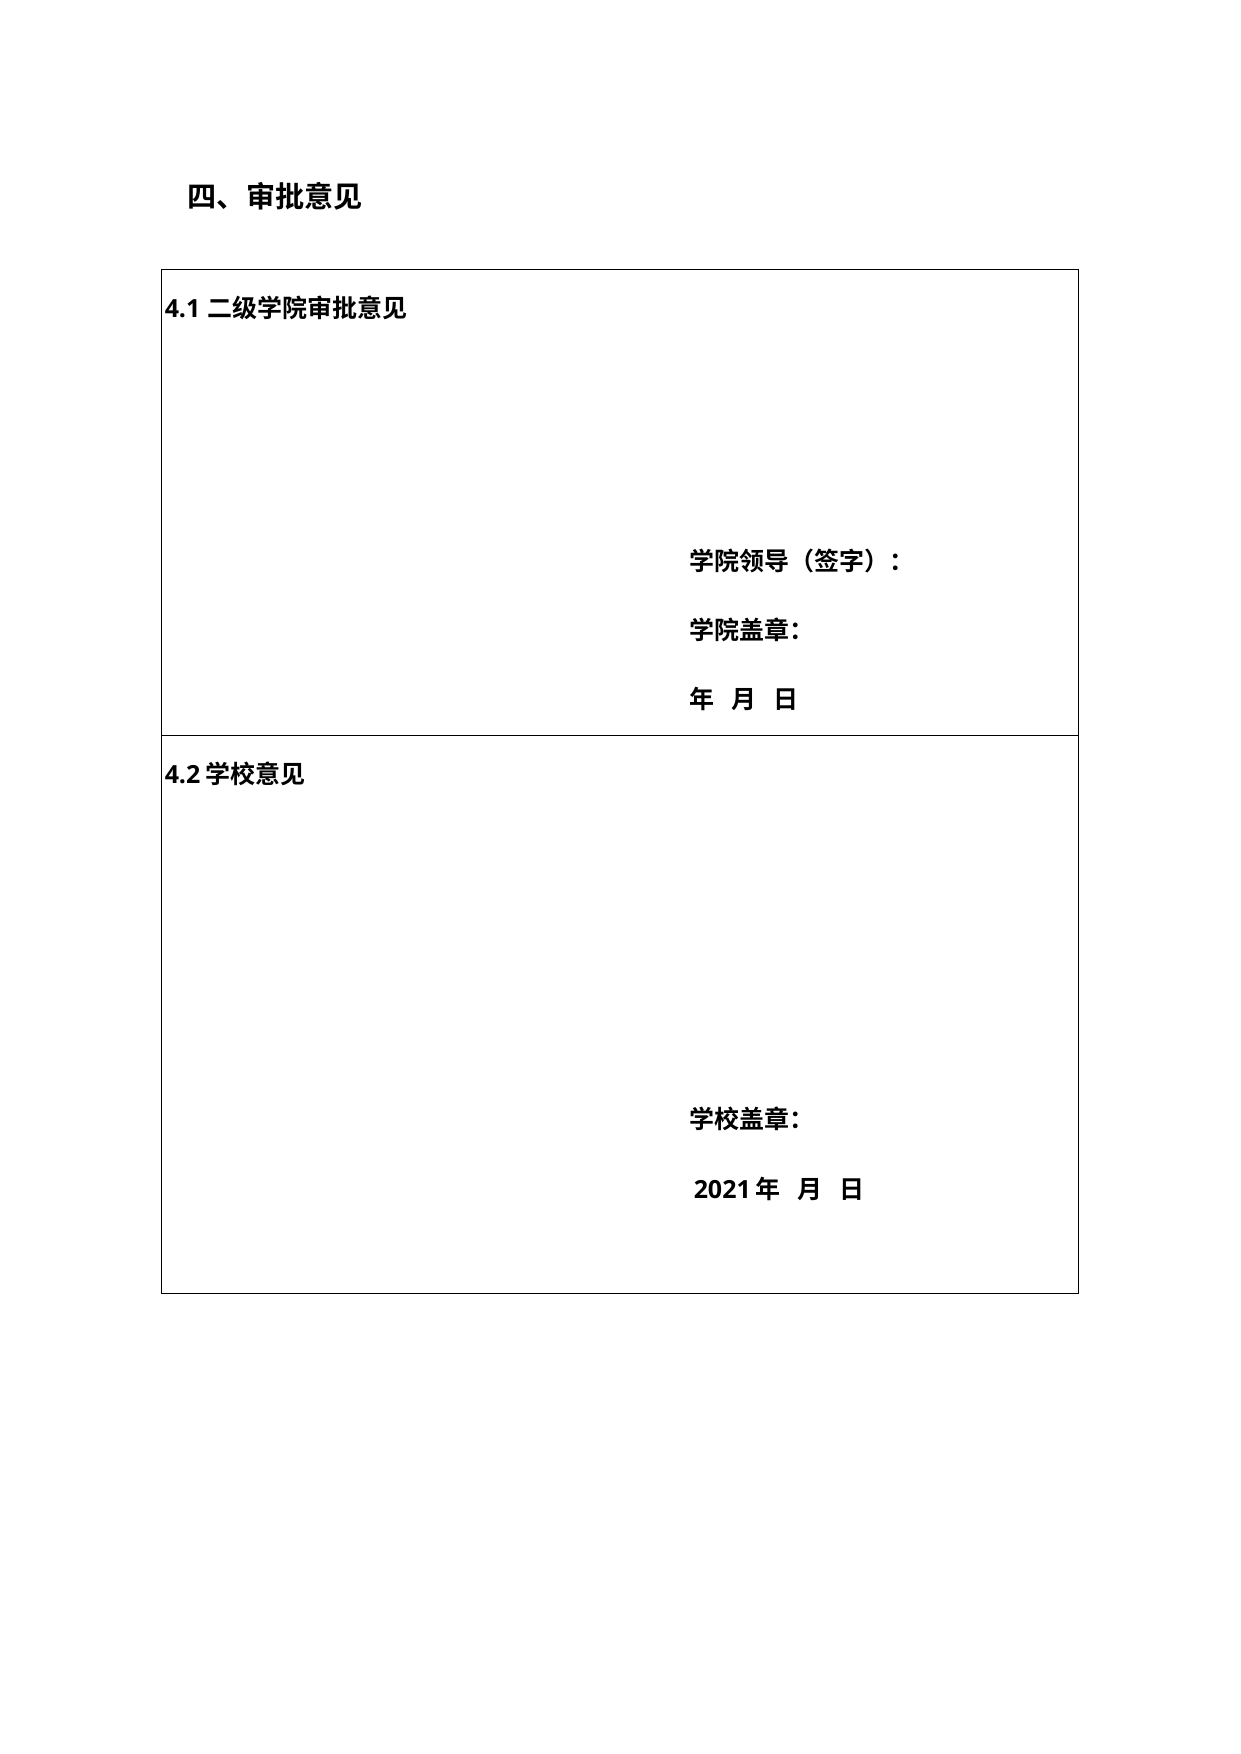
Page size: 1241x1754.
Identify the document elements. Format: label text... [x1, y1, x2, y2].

table_cell 4.2学校意见 学校盖章： 2021年 月 日 [162, 736, 1078, 1293]
text 四、审批意见 [187, 162, 1031, 227]
table_header 4.1 二级学院审批意见 学院领导（签字）： 学院盖章： 年 月 日 [162, 270, 1078, 734]
